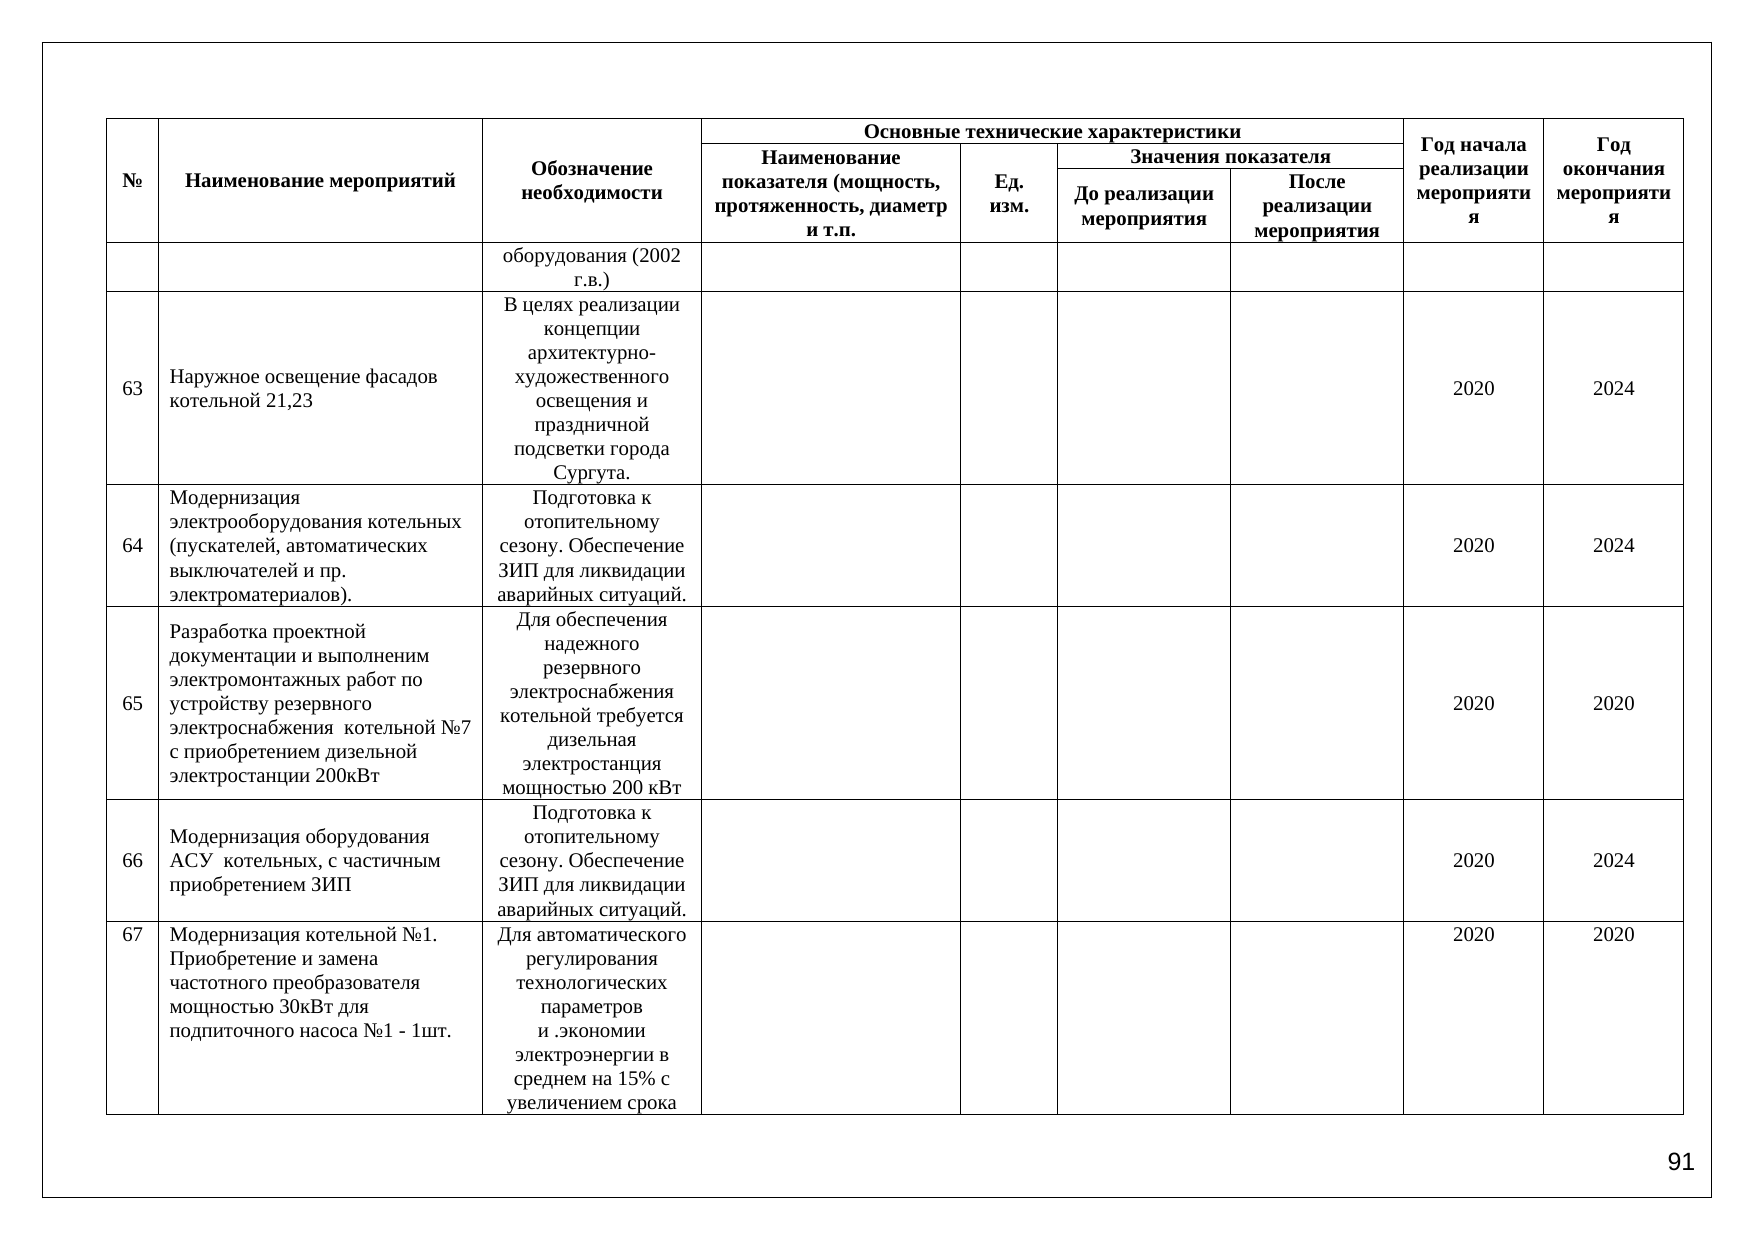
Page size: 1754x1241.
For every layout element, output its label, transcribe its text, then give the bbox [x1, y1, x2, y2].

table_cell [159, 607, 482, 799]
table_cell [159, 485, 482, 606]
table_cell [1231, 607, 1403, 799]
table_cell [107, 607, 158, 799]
table_header № [107, 119, 158, 242]
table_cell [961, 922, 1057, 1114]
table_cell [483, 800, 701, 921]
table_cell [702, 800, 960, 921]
table_header Обозначение необходимости [483, 119, 701, 242]
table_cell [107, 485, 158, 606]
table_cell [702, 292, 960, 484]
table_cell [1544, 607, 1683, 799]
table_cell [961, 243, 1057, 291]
table_cell После реализации мероприятия [1231, 169, 1403, 242]
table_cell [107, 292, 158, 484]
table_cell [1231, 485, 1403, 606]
table_cell Значения показателя [1058, 144, 1403, 168]
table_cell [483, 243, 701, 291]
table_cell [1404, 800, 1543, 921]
table_header Основные технические характеристики [702, 119, 1403, 143]
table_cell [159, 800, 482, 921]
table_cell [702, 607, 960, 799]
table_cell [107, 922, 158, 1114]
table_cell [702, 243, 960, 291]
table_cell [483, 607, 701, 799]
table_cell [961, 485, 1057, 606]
table_header Год начала реализации мероприятия [1404, 119, 1543, 242]
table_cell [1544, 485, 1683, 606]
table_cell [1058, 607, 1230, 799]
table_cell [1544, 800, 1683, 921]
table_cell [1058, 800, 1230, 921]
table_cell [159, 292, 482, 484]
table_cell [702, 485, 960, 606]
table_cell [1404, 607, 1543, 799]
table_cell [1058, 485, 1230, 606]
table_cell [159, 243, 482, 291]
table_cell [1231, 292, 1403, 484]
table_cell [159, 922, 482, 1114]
table_header Год окончания мероприятия [1544, 119, 1683, 242]
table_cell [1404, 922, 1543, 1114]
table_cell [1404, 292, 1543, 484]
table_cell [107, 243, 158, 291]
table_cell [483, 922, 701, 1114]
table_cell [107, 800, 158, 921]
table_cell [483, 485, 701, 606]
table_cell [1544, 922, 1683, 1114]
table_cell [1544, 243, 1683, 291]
table_header Наименование мероприятий [159, 119, 482, 242]
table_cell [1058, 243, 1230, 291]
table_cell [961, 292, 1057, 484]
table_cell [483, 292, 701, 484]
table_cell Ед. изм. [961, 144, 1057, 242]
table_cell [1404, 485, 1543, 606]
table_cell Наименование показателя (мощность, протяженность, диаметр и т.п. [702, 144, 960, 242]
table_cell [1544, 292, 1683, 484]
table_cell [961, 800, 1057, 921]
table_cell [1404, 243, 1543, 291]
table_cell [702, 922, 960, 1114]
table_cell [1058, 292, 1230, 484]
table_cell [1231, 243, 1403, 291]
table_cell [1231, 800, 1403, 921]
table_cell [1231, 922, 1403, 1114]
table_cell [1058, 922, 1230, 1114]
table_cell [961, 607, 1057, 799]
table_cell До реализации мероприятия [1058, 169, 1230, 242]
